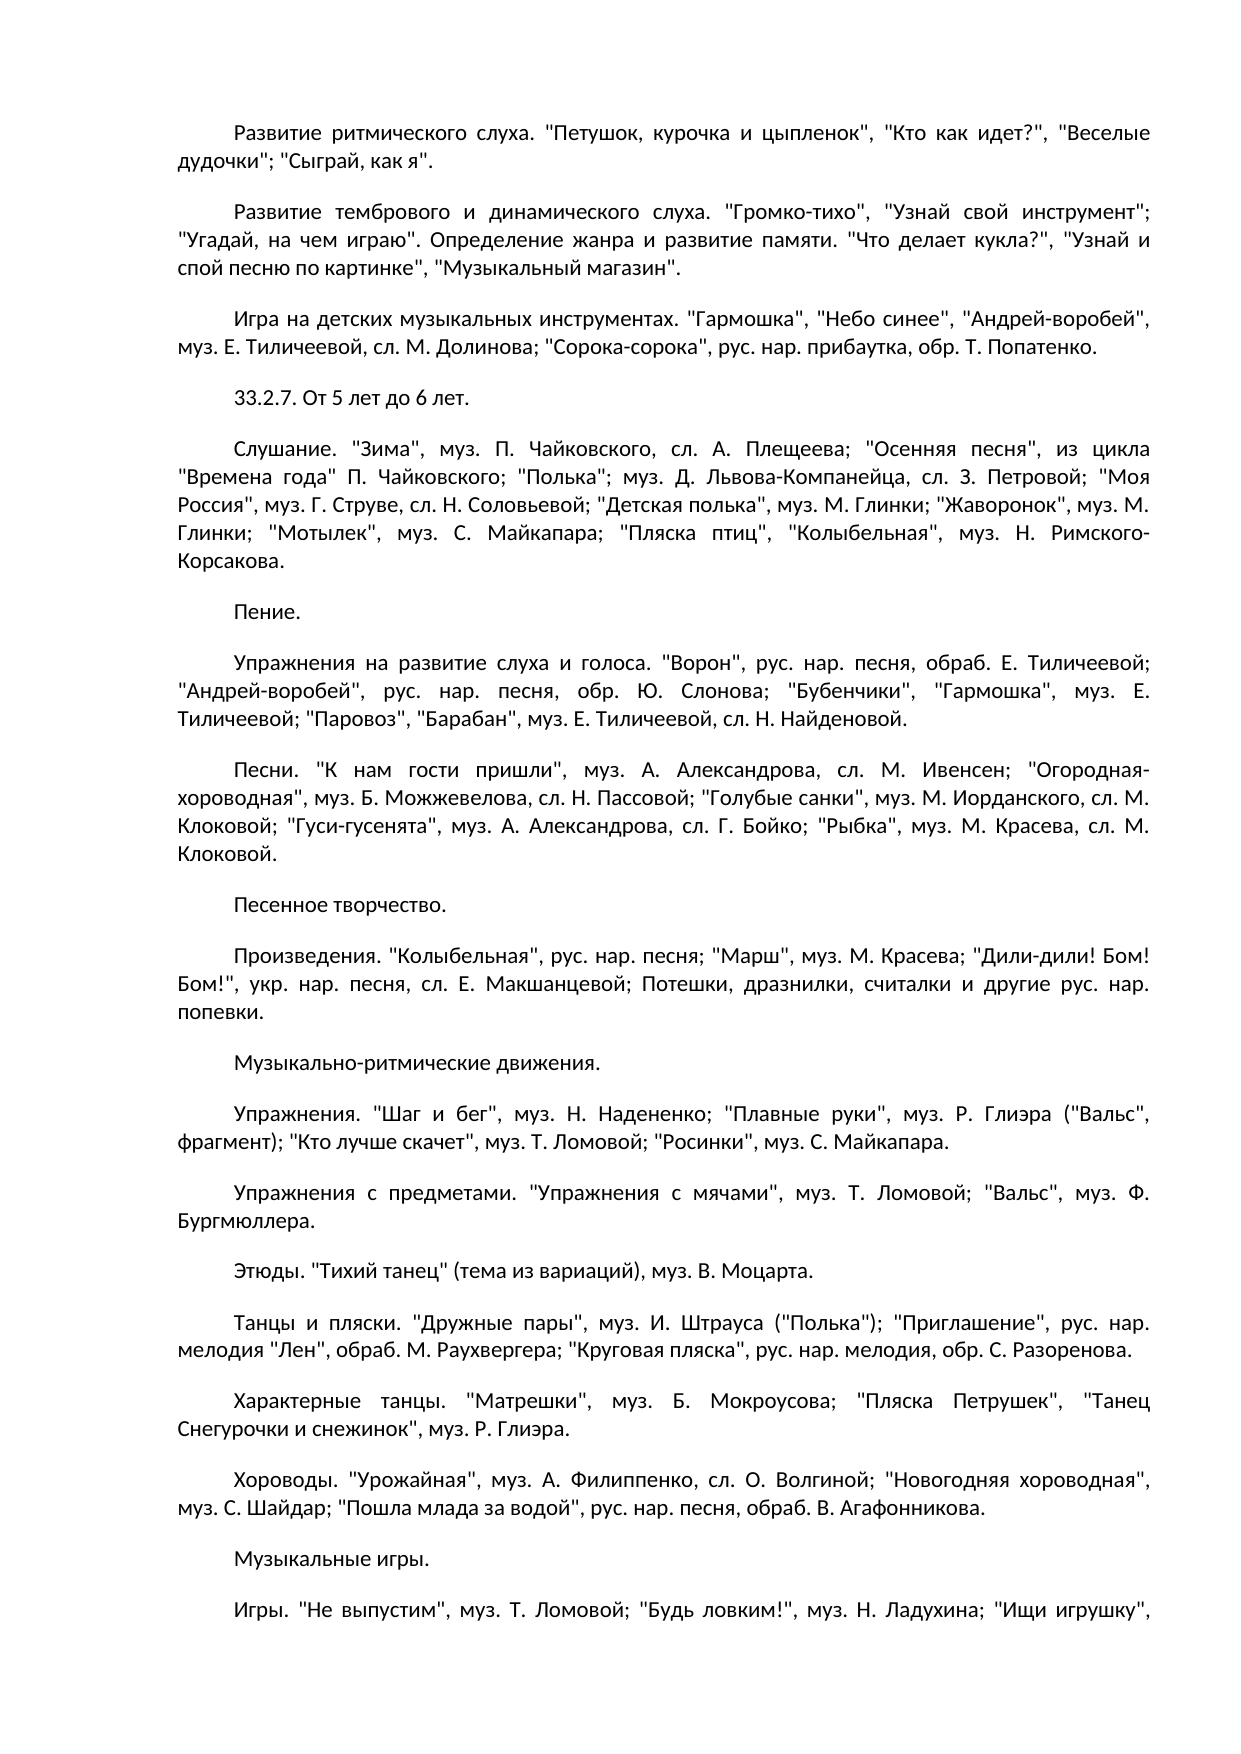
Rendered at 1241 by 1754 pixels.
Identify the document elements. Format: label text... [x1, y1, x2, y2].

text Слушание. "Зима", муз. П. Чайковского, сл. А. Плещеева; "Осенняя песня", из цикла "Времена года" П. Чайковского; "Полька"; муз. Д. Львова-Компанейца, сл. З. Петровой; "Моя Россия", муз. Г. Струве, сл. Н. Соловьевой; "Детская полька", муз. М. Глинки; "Жаворонок", муз. М. Глинки; "Мотылек", муз. С. Майкапара; "Пляска птиц", "Колыбельная", муз. Н. Римского-Корсакова. [177, 434, 1152, 574]
text Упражнения. "Шаг и бег", муз. Н. Надененко; "Плавные руки", муз. Р. Глиэра ("Вальс", фрагмент); "Кто лучше скачет", муз. Т. Ломовой; "Росинки", муз. С. Майкапара. [177, 1099, 1152, 1155]
text Пение. [177, 597, 1152, 625]
text Игра на детских музыкальных инструментах. "Гармошка", "Небо синее", "Андрей-воробей", муз. Е. Тиличеевой, сл. М. Долинова; "Сорока-сорока", рус. нар. прибаутка, обр. Т. Попатенко. [177, 304, 1152, 360]
text Развитие ритмического слуха. "Петушок, курочка и цыпленок", "Кто как идет?", "Веселые дудочки"; "Сыграй, как я". [177, 118, 1152, 174]
text Хороводы. "Урожайная", муз. А. Филиппенко, сл. О. Волгиной; "Новогодняя хороводная", муз. С. Шайдар; "Пошла млада за водой", рус. нар. песня, обраб. В. Агафонникова. [177, 1466, 1152, 1522]
text 33.2.7. От 5 лет до 6 лет. [177, 383, 1152, 411]
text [177, 1595, 1152, 1623]
text Упражнения с предметами. "Упражнения с мячами", муз. Т. Ломовой; "Вальс", муз. Ф. Бургмюллера. [177, 1178, 1152, 1234]
text Характерные танцы. "Матрешки", муз. Б. Мокроусова; "Пляска Петрушек", "Танец Снегурочки и снежинок", муз. Р. Глиэра. [177, 1387, 1152, 1443]
text Произведения. "Колыбельная", рус. нар. песня; "Марш", муз. М. Красева; "Дили-дили! Бом! Бом!", укр. нар. песня, сл. Е. Макшанцевой; Потешки, дразнилки, считалки и другие рус. нар. попевки. [177, 941, 1152, 1025]
text Музыкальные игры. [177, 1544, 1152, 1572]
text Песни. "К нам гости пришли", муз. А. Александрова, сл. М. Ивенсен; "Огородная-хороводная", муз. Б. Можжевелова, сл. Н. Пассовой; "Голубые санки", муз. М. Иорданского, сл. М. Клоковой; "Гуси-гусенята", муз. А. Александрова, сл. Г. Бойко; "Рыбка", муз. М. Красева, сл. М. Клоковой. [177, 755, 1152, 867]
text Этюды. "Тихий танец" (тема из вариаций), муз. В. Моцарта. [177, 1257, 1152, 1285]
text Песенное творчество. [177, 890, 1152, 918]
text Музыкально-ритмические движения. [177, 1048, 1152, 1076]
text Танцы и пляски. "Дружные пары", муз. И. Штрауса ("Полька"); "Приглашение", рус. нар. мелодия "Лен", обраб. М. Раухвергера; "Круговая пляска", рус. нар. мелодия, обр. С. Разоренова. [177, 1308, 1152, 1364]
text Развитие тембрового и динамического слуха. "Громко-тихо", "Узнай свой инструмент"; "Угадай, на чем играю". Определение жанра и развитие памяти. "Что делает кукла?", "Узнай и спой песню по картинке", "Музыкальный магазин". [177, 197, 1152, 281]
text Упражнения на развитие слуха и голоса. "Ворон", рус. нар. песня, обраб. Е. Тиличеевой; "Андрей-воробей", рус. нар. песня, обр. Ю. Слонова; "Бубенчики", "Гармошка", муз. Е. Тиличеевой; "Паровоз", "Барабан", муз. Е. Тиличеевой, сл. Н. Найденовой. [177, 648, 1152, 732]
